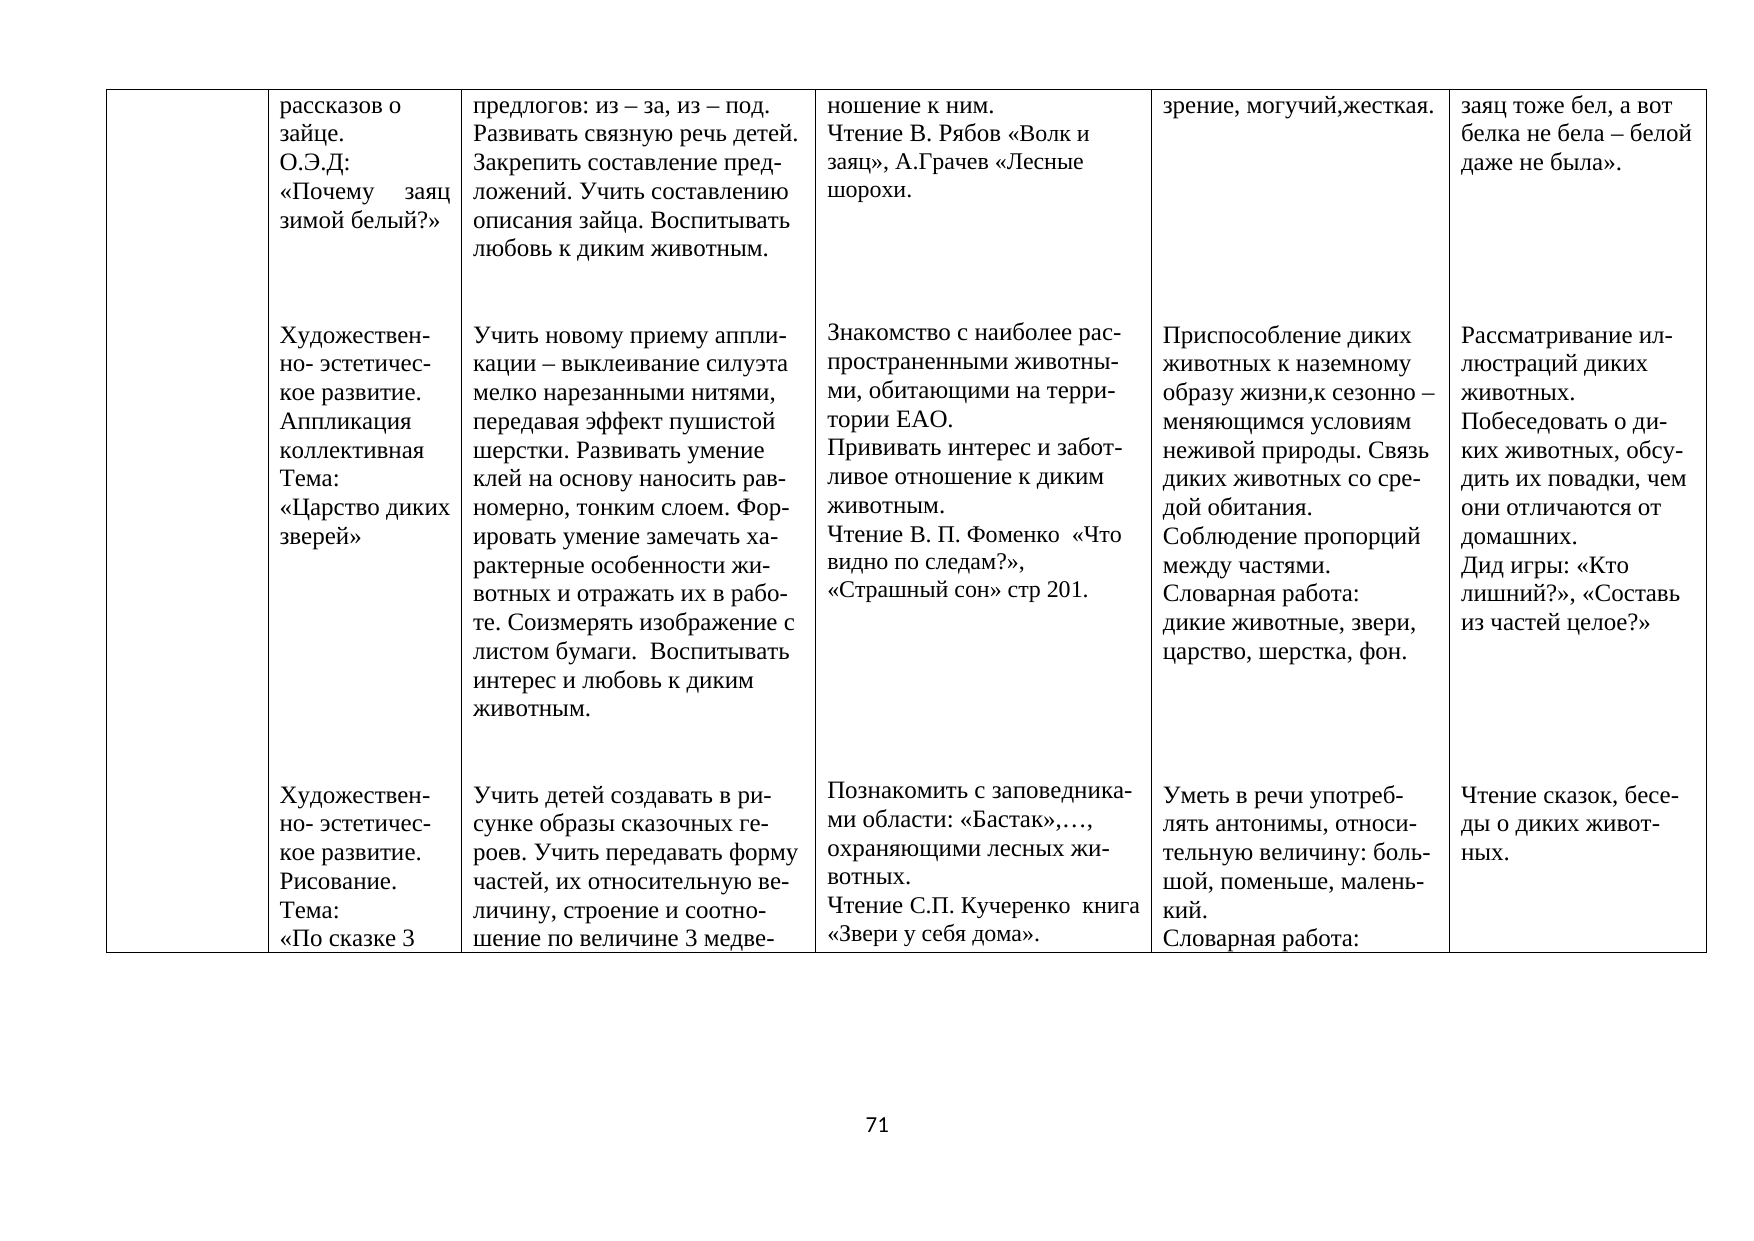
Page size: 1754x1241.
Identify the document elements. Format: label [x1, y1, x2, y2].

table_cell [1450, 90, 1706, 952]
table_cell [1152, 90, 1449, 952]
table_cell [816, 90, 1151, 952]
table_cell [269, 90, 461, 952]
table_cell [107, 90, 268, 952]
table_cell [462, 90, 815, 952]
